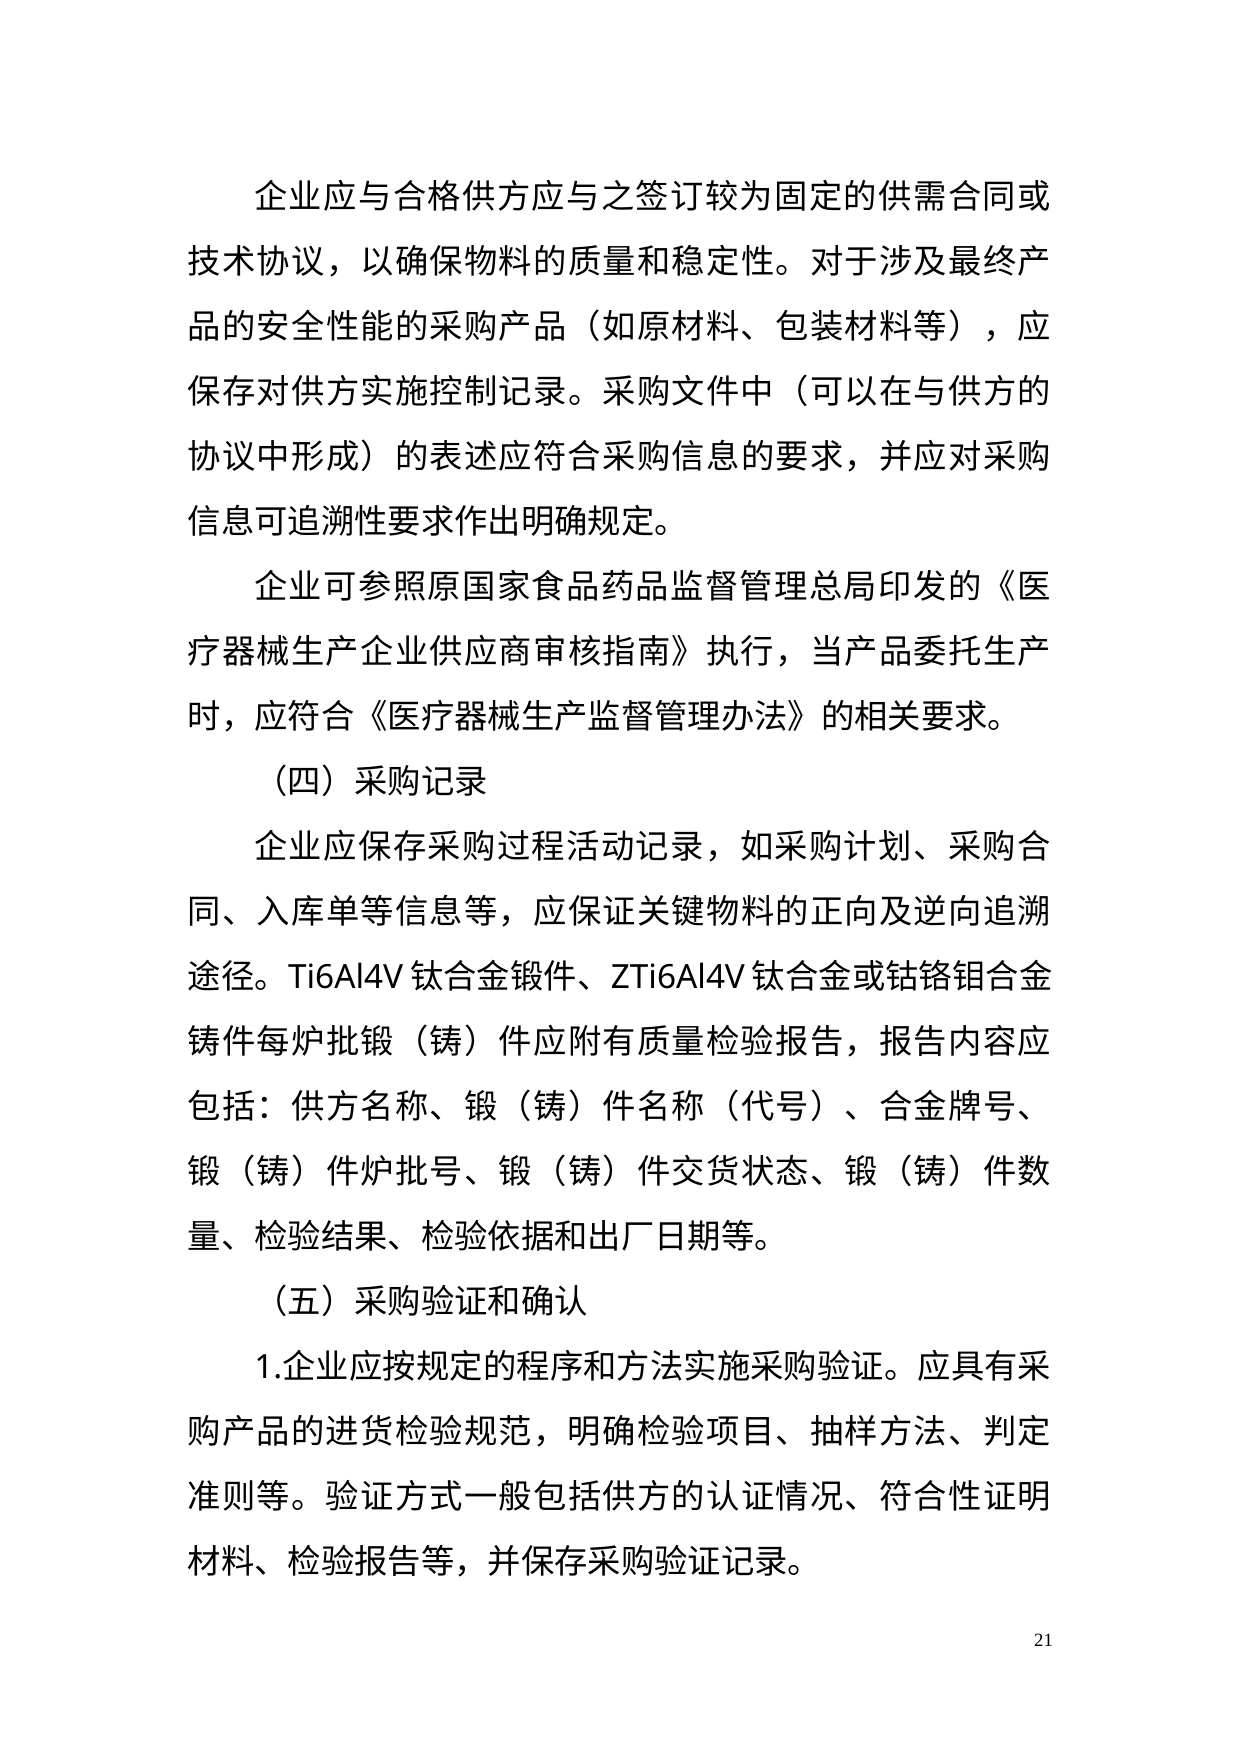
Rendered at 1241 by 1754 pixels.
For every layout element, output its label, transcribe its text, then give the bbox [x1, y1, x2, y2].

text 1.企业应按规定的程序和方法实施采购验证。应具有采购产品的进货检验规范，明确检验项目、抽样方法、判定准则等。验证方式一般包括供方的认证情况、符合性证明材料、检验报告等，并保存采购验证记录。 [187, 1332, 1053, 1592]
text （四）采购记录 [187, 747, 1053, 812]
text 企业可参照原国家食品药品监督管理总局印发的《医疗器械生产企业供应商审核指南》执行，当产品委托生产时，应符合《医疗器械生产监督管理办法》的相关要求。 [187, 552, 1053, 747]
text （五）采购验证和确认 [187, 1267, 1053, 1332]
text 企业应与合格供方应与之签订较为固定的供需合同或技术协议，以确保物料的质量和稳定性。对于涉及最终产品的安全性能的采购产品（如原材料、包装材料等），应保存对供方实施控制记录。采购文件中（可以在与供方的协议中形成）的表述应符合采购信息的要求，并应对采购信息可追溯性要求作出明确规定。 [187, 162, 1053, 552]
text 企业应保存采购过程活动记录，如采购计划、采购合同、入库单等信息等，应保证关键物料的正向及逆向追溯途径。Ti6Al4V钛合金锻件、ZTi6Al4V钛合金或钴铬钼合金铸件每炉批锻（铸）件应附有质量检验报告，报告内容应包括：供方名称、锻（铸）件名称（代号）、合金牌号、锻（铸）件炉批号、锻（铸）件交货状态、锻（铸）件数量、检验结果、检验依据和出厂日期等。 [187, 812, 1053, 1267]
